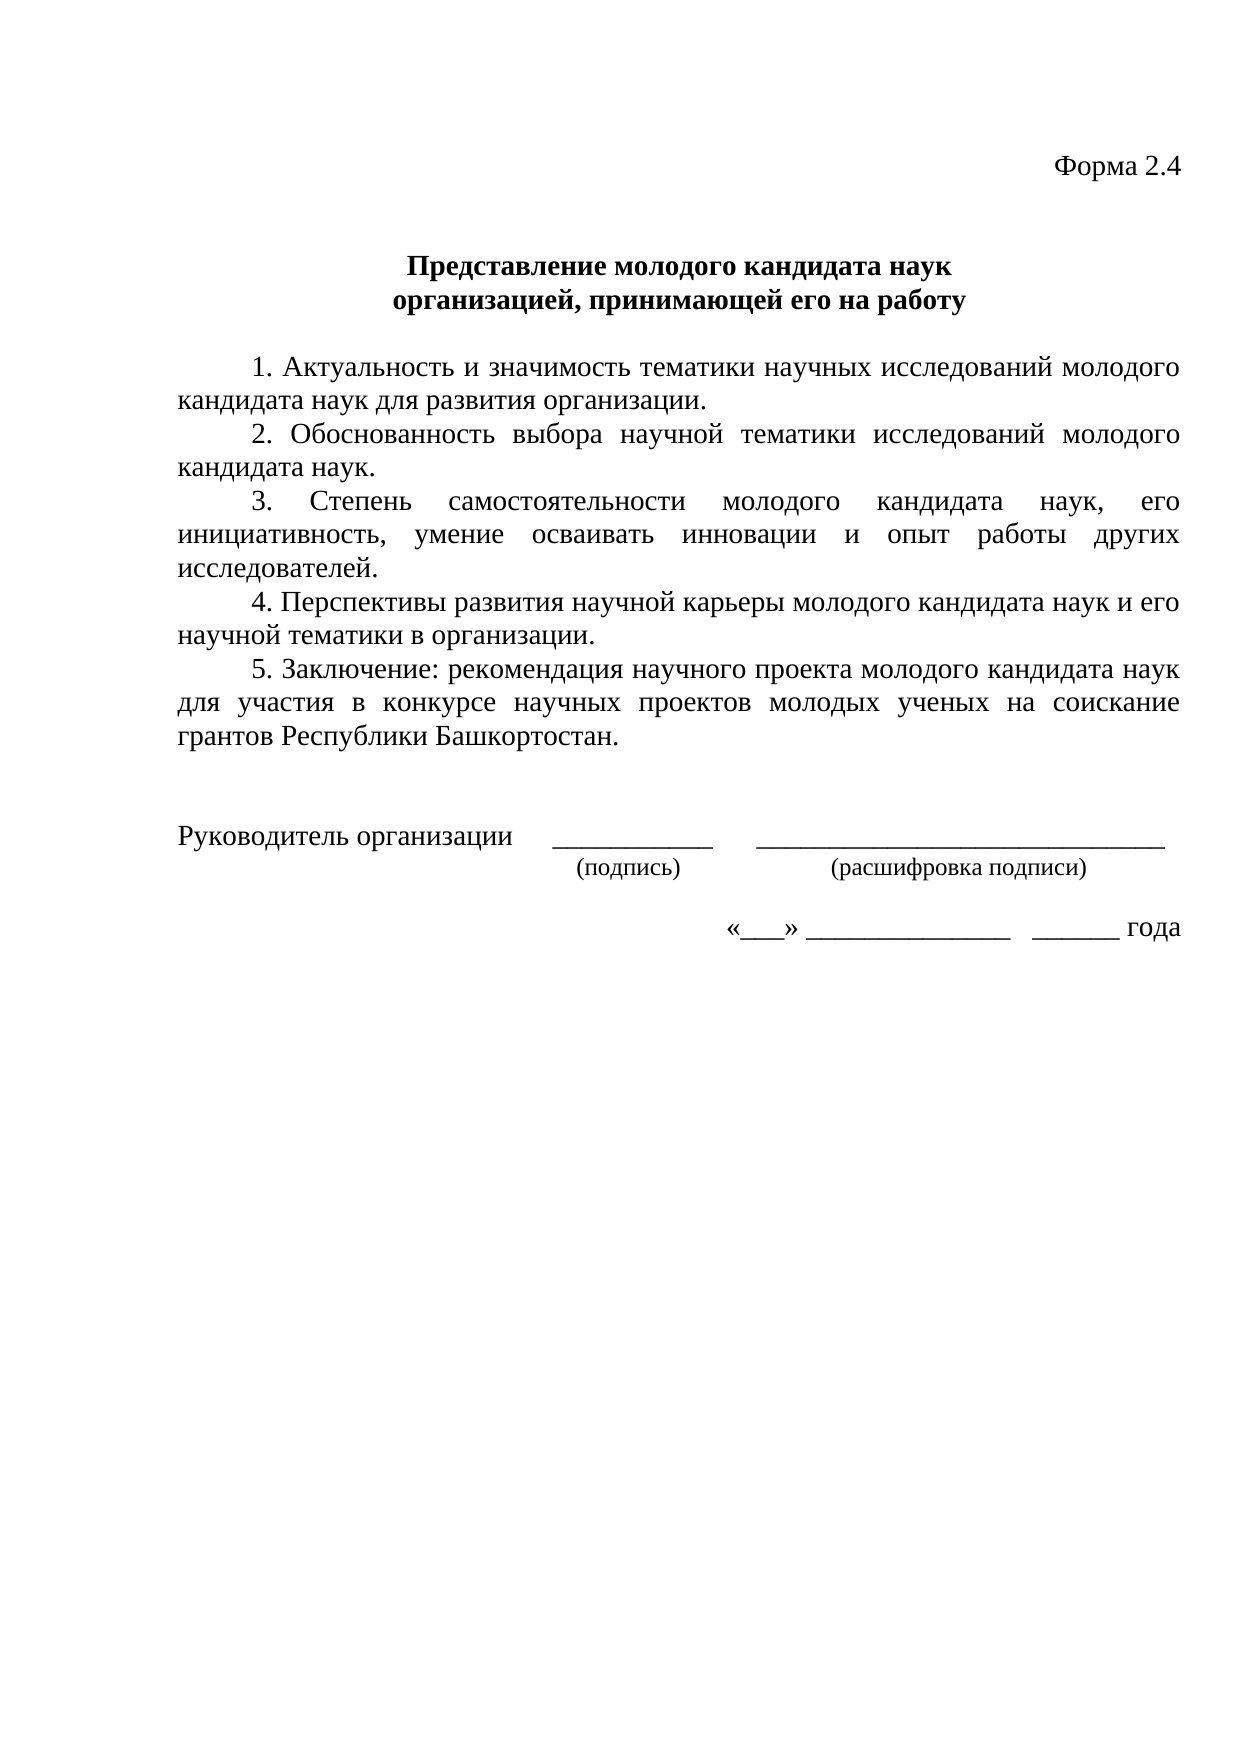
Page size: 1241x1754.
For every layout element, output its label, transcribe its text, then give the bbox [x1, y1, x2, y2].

text (подпись) (расшифровка подписи) [177, 852, 1181, 881]
text 5. Заключение: рекомендация научного проекта молодого кандидата наук для участия в конкурсе научных проектов молодых ученых на соискание грантов Республики Башкортостан. [177, 651, 1181, 751]
text Представление молодого кандидата наук [177, 248, 1181, 282]
text Руководитель организации ___________ ____________________________ [177, 818, 1181, 852]
text Форма 2.4 [177, 148, 1181, 181]
text «___» ______________ ______ года [177, 909, 1181, 943]
text 3. Степень самостоятельности молодого кандидата наук, его инициативность, умение осваивать инновации и опыт работы других исследователей. [177, 483, 1181, 584]
text 4. Перспективы развития научной карьеры молодого кандидата наук и его научной тематики в организации. [177, 584, 1181, 651]
text 1. Актуальность и значимость тематики научных исследований молодого кандидата наук для развития организации. [177, 349, 1181, 416]
text 2. Обоснованность выбора научной тематики исследований молодого кандидата наук. [177, 416, 1181, 483]
text организацией, принимающей его на работу [177, 282, 1181, 315]
